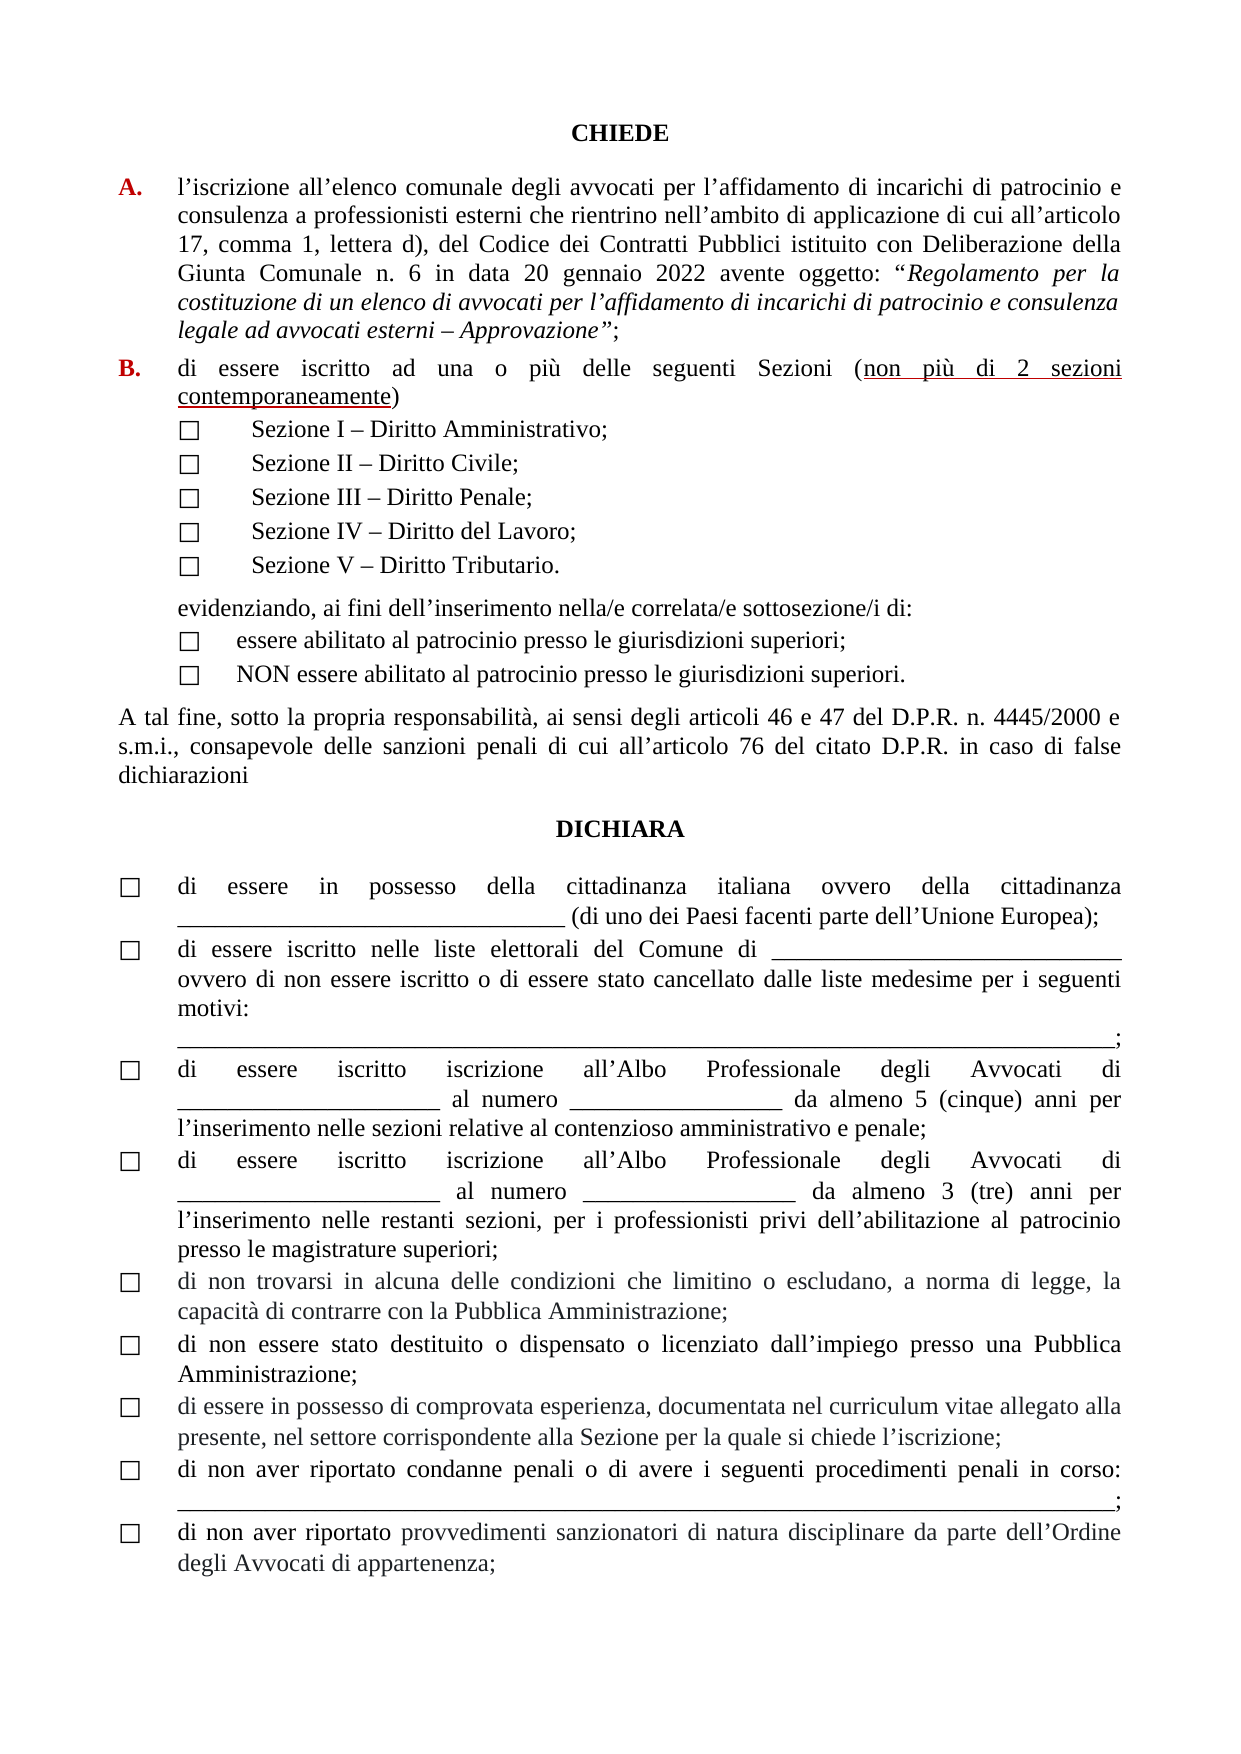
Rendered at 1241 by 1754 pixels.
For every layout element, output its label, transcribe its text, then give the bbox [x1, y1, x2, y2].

text A tal fine, sotto la propria responsabilità, ai sensi degli articoli 46 e 47 del D.P.R. n. 4445/2000 e s.m.i., consapevole delle sanzioni penali di cui all’articolo 76 del citato D.P.R. in caso di false dichiarazioni [118, 702, 1122, 789]
list essere abilitato al patrocinio presso le giurisdizioni superiori; [177, 622, 1122, 656]
list Sezione I – Diritto Amministrativo; [177, 410, 1122, 444]
list di essere iscritto iscrizione all’Albo Professionale degli Avvocati di _____________________ al numero _________________ da almeno 5 (cinque) anni per l’inserimento nelle sezioni relative al contenzioso amministrativo e penale; [118, 1051, 1122, 1142]
list Sezione V – Diritto Tributario. [177, 546, 1122, 581]
list di non essere stato destituito o dispensato o licenziato dall’impiego presso una Pubblica Amministrazione; [118, 1325, 1122, 1388]
list di non trovarsi in alcuna delle condizioni che limitino o escludano, a norma di legge, la capacità di contrarre con la Pubblica Amministrazione; [118, 1262, 1122, 1325]
list Sezione III – Diritto Penale; [177, 478, 1122, 512]
text DICHIARA [118, 814, 1122, 842]
text CHIEDE [118, 118, 1122, 147]
list Sezione IV – Diritto del Lavoro; [177, 512, 1122, 546]
list di essere iscritto ad una o più delle seguenti Sezioni (non più di 2 sezioni contemporaneamente) [118, 353, 1122, 410]
list evidenziando, ai fini dell’inserimento nella/e correlata/e sottosezione/i di: [177, 593, 1122, 622]
list Sezione II – Diritto Civile; [177, 444, 1122, 478]
list di essere in possesso di comprovata esperienza, documentata nel curriculum vitae allegato alla presente, nel settore corrispondente alla Sezione per la quale si chiede l’iscrizione; [118, 1388, 1122, 1451]
list l’iscrizione all’elenco comunale degli avvocati per l’affidamento di incarichi di patrocinio e consulenza a professionisti esterni che rientrino nell’ambito di applicazione di cui all’articolo 17, comma 1, lettera d), del Codice dei Contratti Pubblici istituito con Deliberazione della Giunta Comunale n. 6 in data 20 gennaio 2022 avente oggetto: “Regolamento per la costituzione di un elenco di avvocati per l’affidamento di incarichi di patrocinio e consulenza legale ad avvocati esterni – Approvazione”; [118, 172, 1122, 344]
list di essere in possesso della cittadinanza italiana ovvero della cittadinanza _______________________________ (di uno dei Paesi facenti parte dell’Unione Europea); [118, 867, 1122, 930]
list di non aver riportato provvedimenti sanzionatori di natura disciplinare da parte dell’Ordine degli Avvocati di appartenenza; [118, 1514, 1122, 1576]
list di essere iscritto iscrizione all’Albo Professionale degli Avvocati di _____________________ al numero _________________ da almeno 3 (tre) anni per l’inserimento nelle restanti sezioni, per i professionisti privi dell’abilitazione al patrocinio presso le magistrature superiori; [118, 1142, 1122, 1262]
list NON essere abilitato al patrocinio presso le giurisdizioni superiori. [177, 656, 1122, 690]
list di essere iscritto nelle liste elettorali del Comune di ____________________________ ovvero di non essere iscritto o di essere stato cancellato dalle liste medesime per i seguenti motivi: ___________________________________________________________________________; [118, 930, 1122, 1051]
list di non aver riportato condanne penali o di avere i seguenti procedimenti penali in corso: ___________________________________________________________________________; [118, 1451, 1122, 1514]
